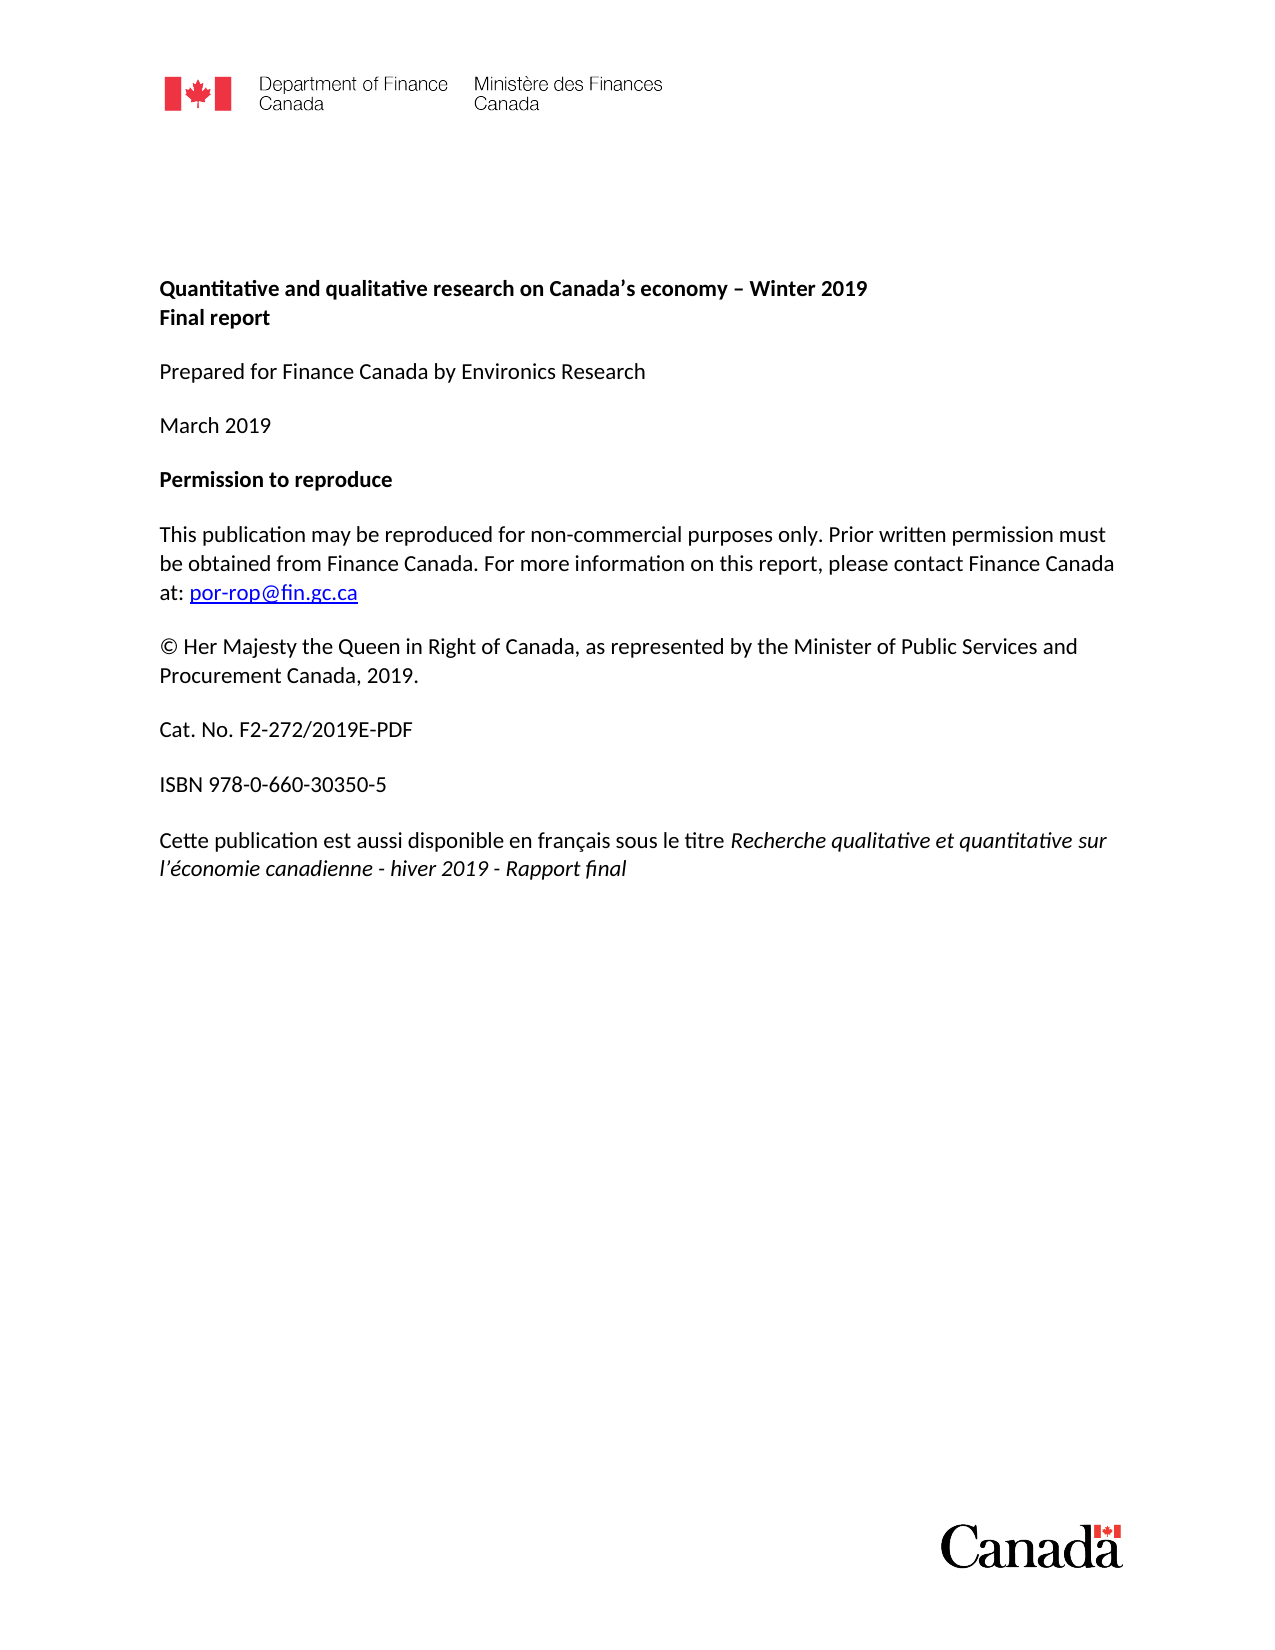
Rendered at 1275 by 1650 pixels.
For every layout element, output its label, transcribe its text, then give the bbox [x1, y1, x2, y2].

picture [935, 1520, 1125, 1571]
text Prepared for Finance Canada by Environics Research [159, 356, 1125, 385]
picture [159, 63, 665, 113]
text This publication may be reproduced for non-commercial purposes only. Prior written permission must be obtained from Finance Canada. For more information on this report, please contact Finance Canada at: por-rop@fin.gc.ca [159, 519, 1125, 606]
text Permission to reproduce [159, 464, 1125, 494]
text March 2019 [159, 410, 1125, 439]
text © Her Majesty the Queen in Right of Canada, as represented by the Minister of Public Services and Procurement Canada, 2019. [159, 631, 1125, 689]
text Cat. No. F2-272/2019E-PDF [159, 714, 1125, 744]
text Quantitative and qualitative research on Canada’s economy – Winter 2019 Final report [159, 273, 1125, 331]
text Cette publication est aussi disponible en français sous le titre Recherche qualitative et quantitative sur l’économie canadienne - hiver 2019 - Rapport final [159, 826, 1125, 882]
text ISBN 978-0-660-30350-5 [159, 769, 1125, 798]
